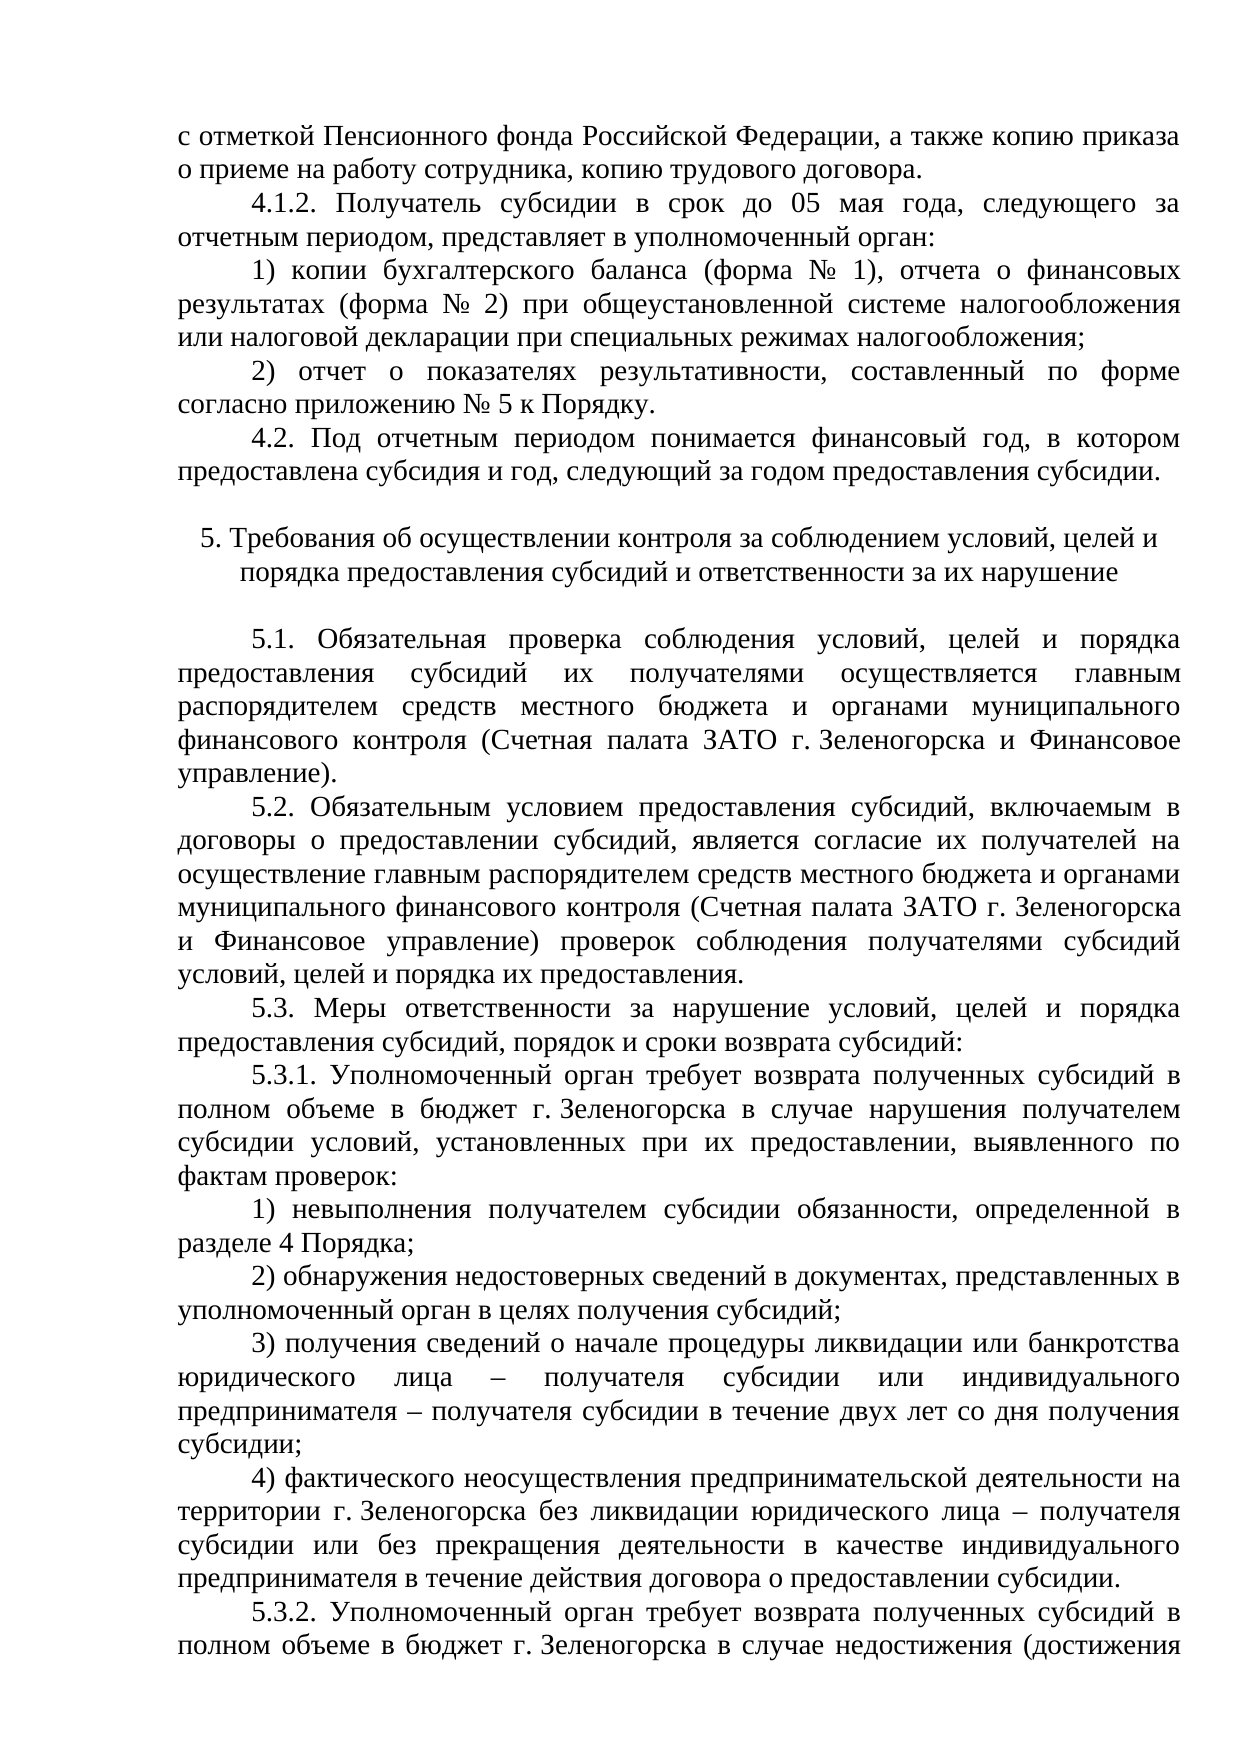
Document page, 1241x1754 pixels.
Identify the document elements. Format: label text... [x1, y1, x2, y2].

text 5.1. Обязательная проверка соблюдения условий, целей и порядка предоставления субсидий их получателями осуществляется главным распорядителем средств местного бюджета и органами муниципального финансового контроля (Счетная палата ЗАТО г. Зеленогорска и Финансовое управление). [177, 621, 1181, 789]
text 4.1.2. Получатель субсидии в срок до 05 мая года, следующего за отчетным периодом, представляет в уполномоченный орган: [177, 185, 1181, 252]
text 5.3. Меры ответственности за нарушение условий, целей и порядка предоставления субсидий, порядок и сроки возврата субсидий: [177, 990, 1181, 1057]
text 5. Требования об осуществлении контроля за соблюдением условий, целей и порядка предоставления субсидий и ответственности за их нарушение [177, 521, 1181, 588]
text 1) невыполнения получателем субсидии обязанности, определенной в разделе 4 Порядка; [177, 1191, 1181, 1258]
text 1) копии бухгалтерского баланса (форма № 1), отчета о финансовых результатах (форма № 2) при общеустановленной системе налогообложения или налоговой декларации при специальных режимах налогообложения; [177, 252, 1181, 353]
text 2) обнаружения недостоверных сведений в документах, представленных в уполномоченный орган в целях получения субсидий; [177, 1258, 1181, 1326]
text 4) фактического неосуществления предпринимательской деятельности на территории г. Зеленогорска без ликвидации юридического лица – получателя субсидии или без прекращения деятельности в качестве индивидуального предпринимателя в течение действия договора о предоставлении субсидии. [177, 1460, 1181, 1594]
text 3) получения сведений о начале процедуры ликвидации или банкротства юридического лица – получателя субсидии или индивидуального предпринимателя – получателя субсидии в течение двух лет со дня получения субсидии; [177, 1326, 1181, 1460]
text 5.2. Обязательным условием предоставления субсидий, включаемым в договоры о предоставлении субсидий, является согласие их получателей на осуществление главным распорядителем средств местного бюджета и органами муниципального финансового контроля (Счетная палата ЗАТО г. Зеленогорска и Финансовое управление) проверок соблюдения получателями субсидий условий, целей и порядка их предоставления. [177, 789, 1181, 990]
text 2) отчет о показателях результативности, составленный по форме согласно приложению № 5 к Порядку. [177, 353, 1181, 420]
text 5.3.1. Уполномоченный орган требует возврата полученных субсидий в полном объеме в бюджет г. Зеленогорска в случае нарушения получателем субсидии условий, установленных при их предоставлении, выявленного по фактам проверок: [177, 1057, 1181, 1191]
text 4.2. Под отчетным периодом понимается финансовый год, в котором предоставлена субсидия и год, следующий за годом предоставления субсидии. [177, 420, 1181, 487]
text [177, 118, 1181, 185]
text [177, 1594, 1181, 1661]
